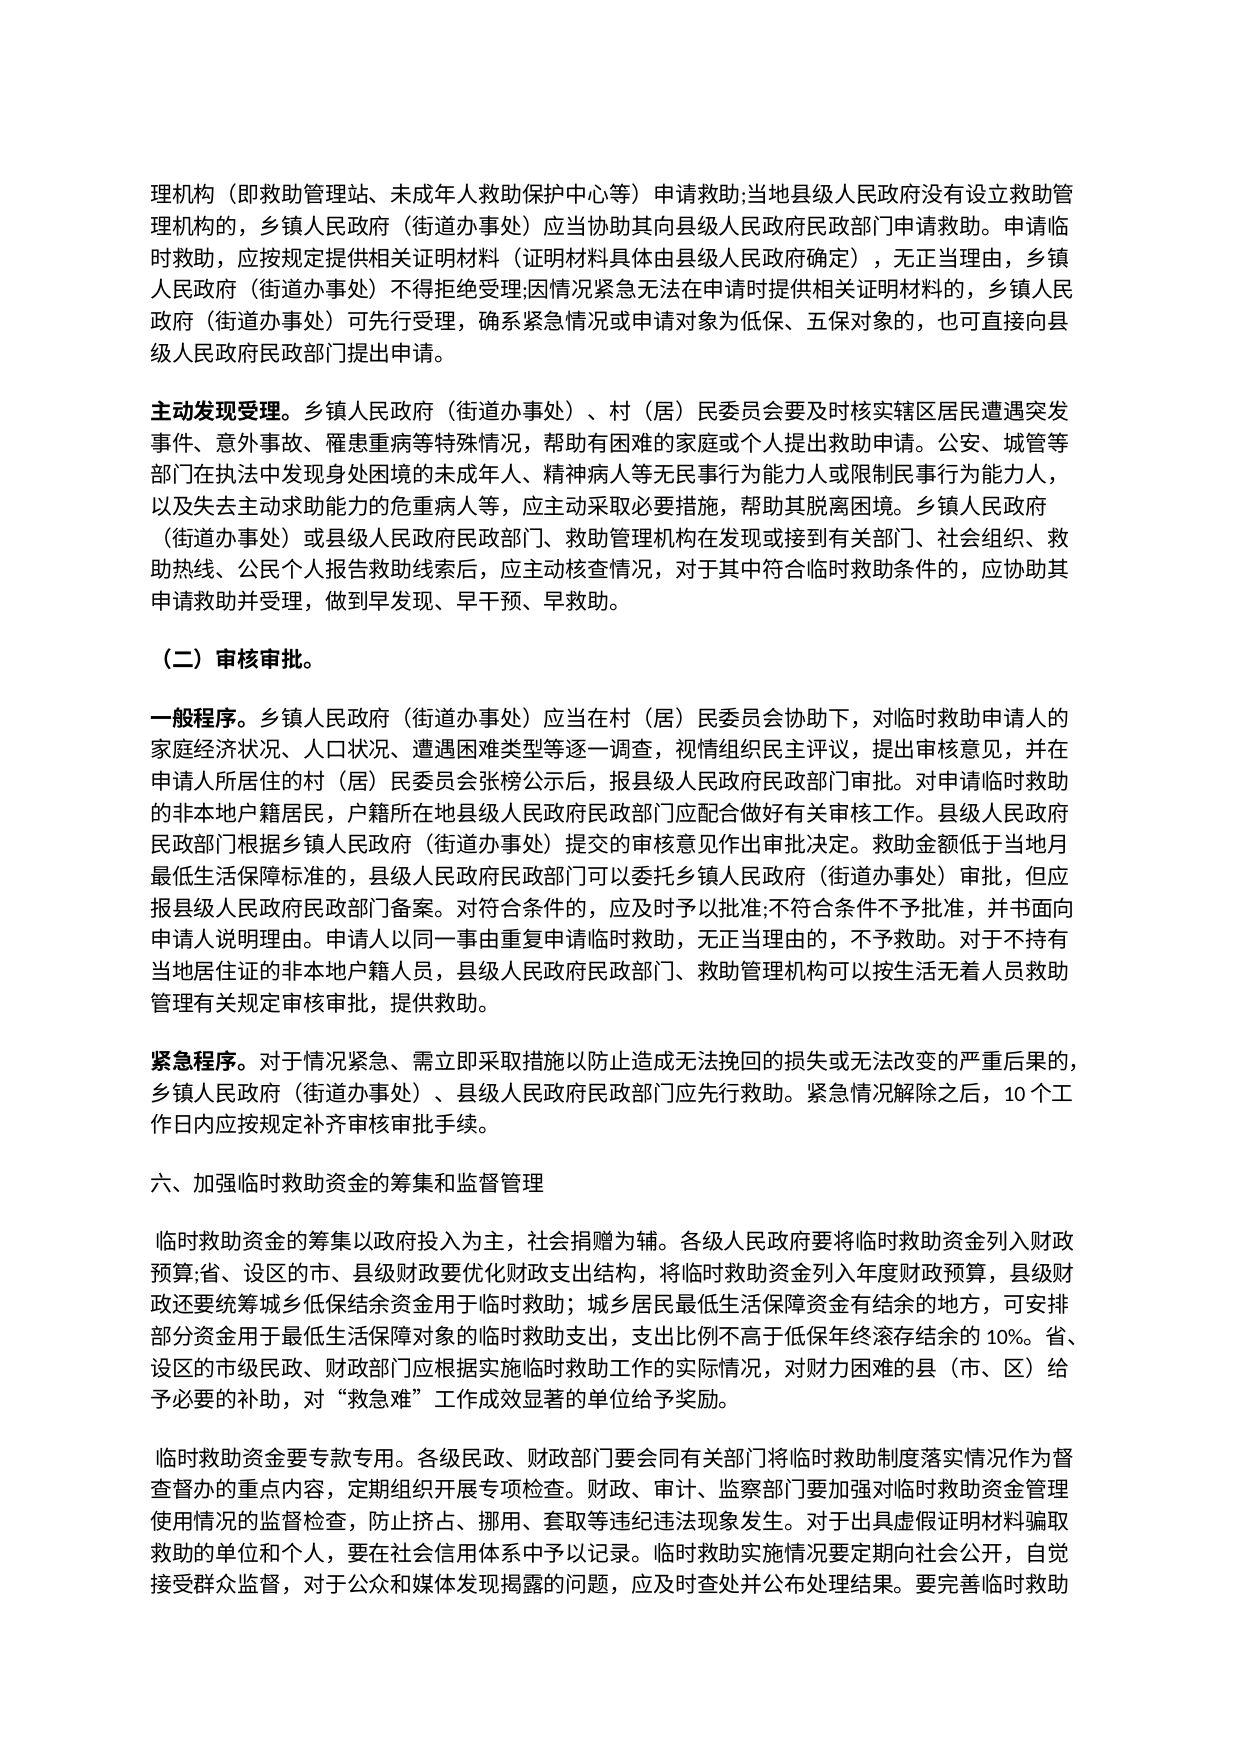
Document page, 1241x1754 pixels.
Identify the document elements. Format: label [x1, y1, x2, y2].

text [150, 177, 1090, 1599]
